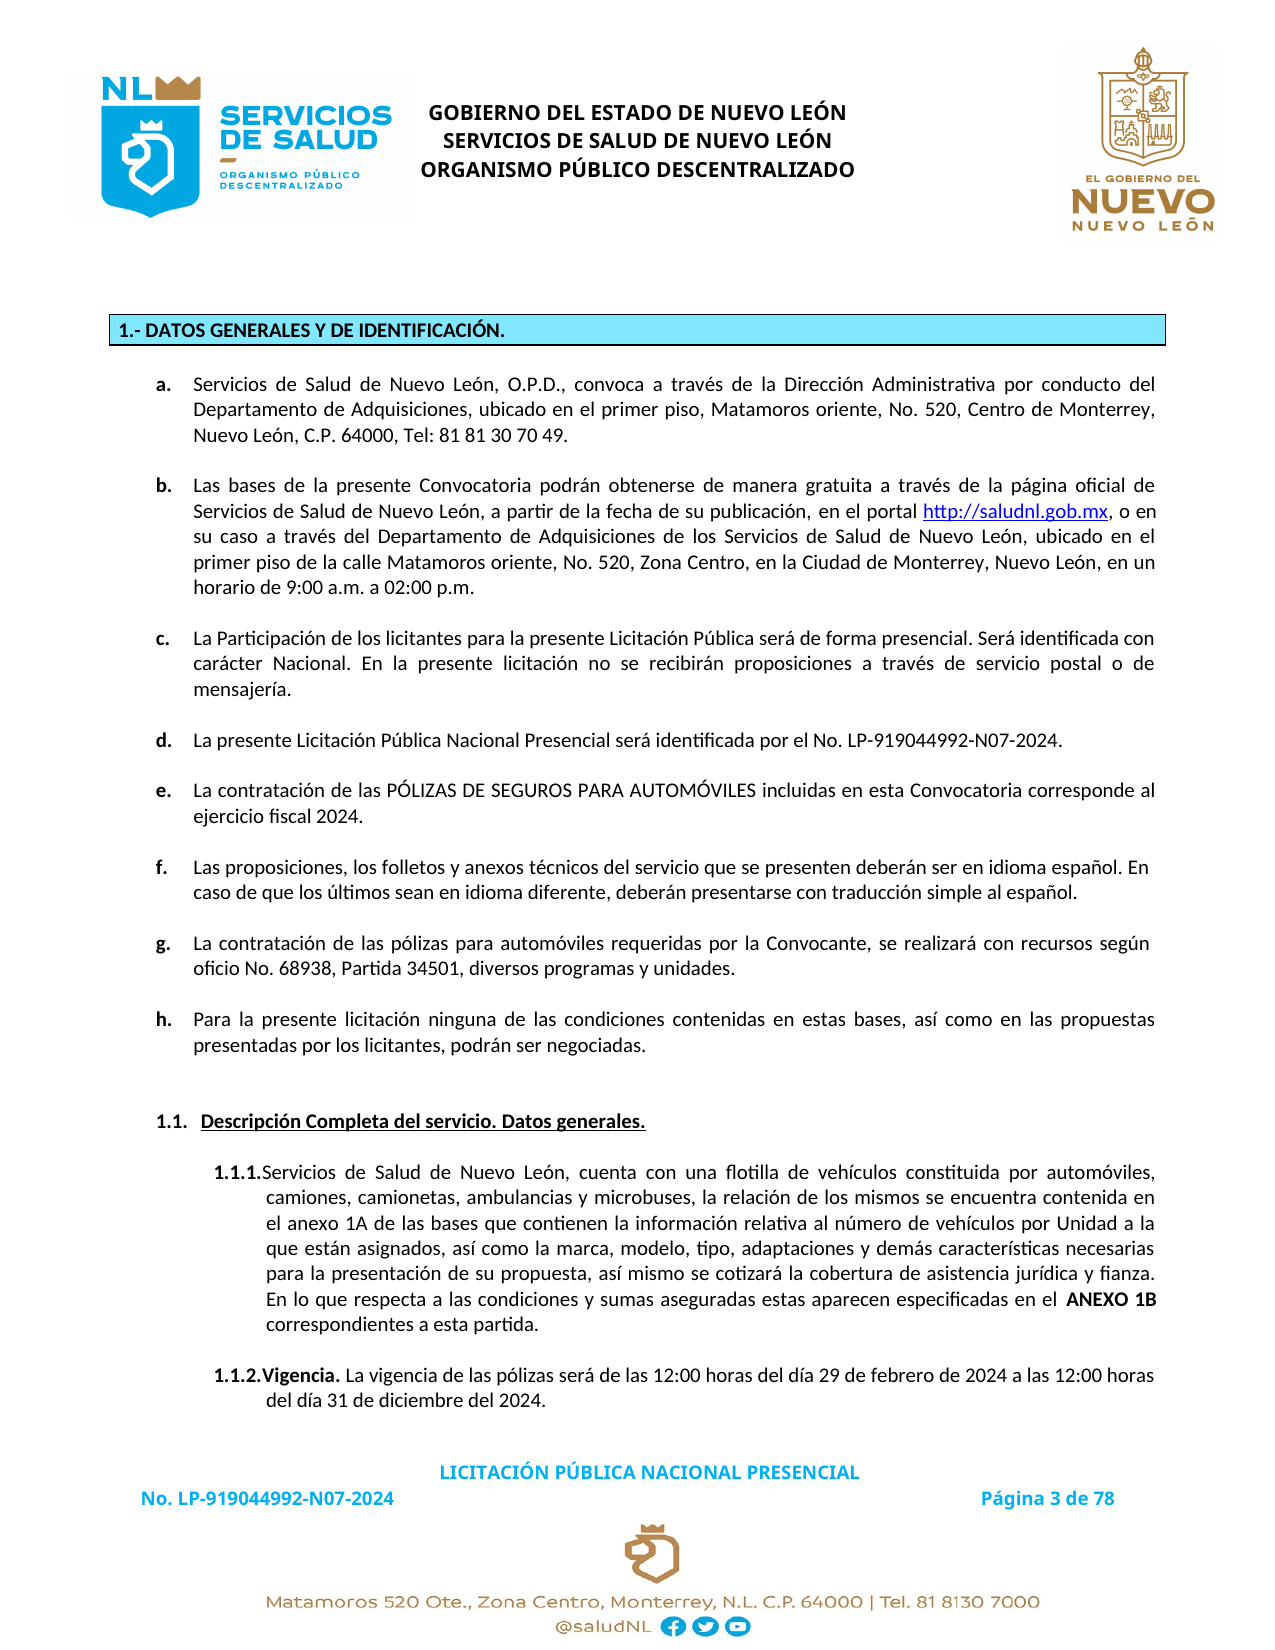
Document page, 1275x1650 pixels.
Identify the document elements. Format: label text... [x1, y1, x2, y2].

picture [0, 1510, 1275, 1649]
list Servicios de Salud de Nuevo León, cuenta con una flotilla de vehículos constituida por automóviles, camiones, camionetas, ambulancias y microbuses, la relación de los mismos se encuentra contenida en el anexo 1A de las bases que contienen la información relativa al número de vehículos por Unidad a la que están asignados, así como la marca, modelo, tipo, adaptaciones y demás características necesarias para la presentación de su propuesta, así mismo se cotizará la cobertura de asistencia jurídica y fianza. En lo que respecta a las condiciones y sumas aseguradas estas aparecen especificadas en el ANEXO 1B correspondientes a esta partida. [213, 1159, 1157, 1337]
list La contratación de las pólizas para automóviles requeridas por la Convocante, se realizará con recursos según oficio No. 68938, Partida 34501, diversos programas y unidades. [156, 930, 1152, 981]
list Para la presente licitación ninguna de las condiciones contenidas en estas bases, así como en las propuestas presentadas por los licitantes, podrán ser negociadas. [156, 1006, 1157, 1057]
list Descripción Completa del servicio. Datos generales. [156, 1108, 1157, 1133]
picture [1060, 42, 1221, 243]
list La contratación de las PÓLIZAS DE SEGUROS PARA AUTOMÓVILES incluidas en esta Convocatoria corresponde al ejercicio fiscal 2024. [156, 778, 1157, 828]
list Las proposiciones, los folletos y anexos técnicos del servicio que se presenten deberán ser en idioma español. En caso de que los últimos sean en idioma diferente, deberán presentarse con traducción simple al español. [156, 854, 1152, 905]
list Las bases de la presente Convocatoria podrán obtenerse de manera gratuita a través de la página oficial de Servicios de Salud de Nuevo León, a partir de la fecha de su publicación, en el portal http://saludnl.gob.mx, o en su caso a través del Departamento de Adquisiciones de los Servicios de Salud de Nuevo León, ubicado en el primer piso de la calle Matamoros oriente, No. 520, Zona Centro, en la Ciudad de Monterrey, Nuevo León, en un horario de 9:00 a.m. a 02:00 p.m. [156, 473, 1157, 600]
list Vigencia. La vigencia de las pólizas será de las 12:00 horas del día 29 de febrero de 2024 a las 12:00 horas del día 31 de diciembre del 2024. [213, 1362, 1157, 1413]
list Servicios de Salud de Nuevo León, O.P.D., convoca a través de la Dirección Administrativa por conducto del Departamento de Adquisiciones, ubicado en el primer piso, Matamoros oriente, No. 520, Centro de Monterrey, Nuevo León, C.P. 64000, Tel: 81 81 30 70 49. [156, 371, 1157, 447]
text 1.- DATOS GENERALES Y DE IDENTIFICACIÓN. [110, 315, 1165, 344]
picture [68, 72, 418, 223]
list La presente Licitación Pública Nacional Presencial será identificada por el No. LP-919044992-N07-2024. [156, 727, 1157, 752]
list La Participación de los licitantes para la presente Licitación Pública será de forma presencial. Será identificada con carácter Nacional. En la presente licitación no se recibirán proposiciones a través de servicio postal o de mensajería. [156, 625, 1157, 701]
